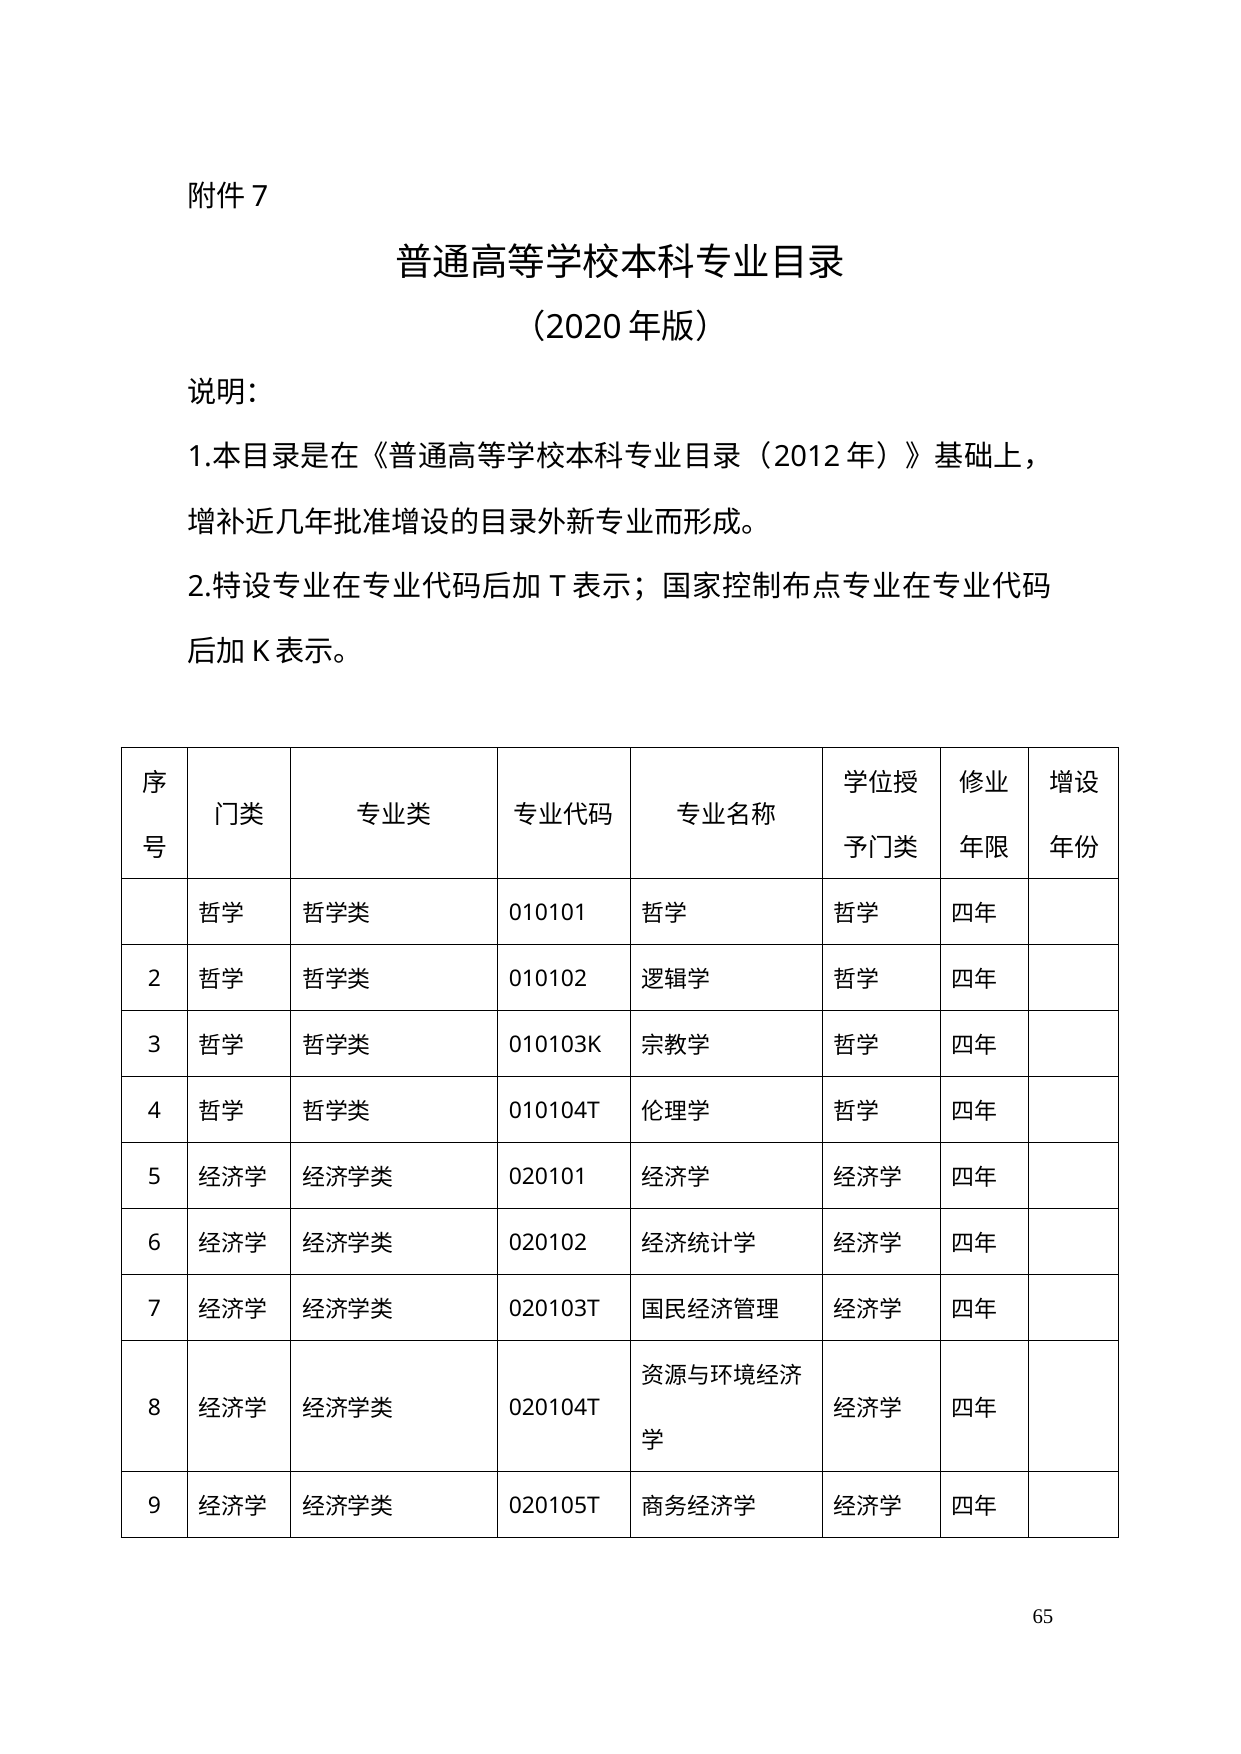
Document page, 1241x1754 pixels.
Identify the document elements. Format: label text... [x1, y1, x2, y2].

table_cell 经济学 [823, 1143, 940, 1208]
table_cell 四年 [941, 1275, 1028, 1340]
table_cell 010103K [498, 1011, 630, 1076]
table_header 专业名称 [631, 748, 822, 878]
table_cell 经济统计学 [631, 1209, 822, 1274]
table_cell 宗教学 [631, 1011, 822, 1076]
table_cell 四年 [941, 1209, 1028, 1274]
table_cell 哲学 [188, 1011, 290, 1076]
table_cell 4 [122, 1077, 187, 1142]
table_cell 经济学类 [291, 1472, 497, 1537]
table_cell 经济学 [188, 1472, 290, 1537]
table_cell 经济学 [823, 1472, 940, 1537]
table_cell 哲学 [823, 879, 940, 944]
table_cell 哲学类 [291, 1011, 497, 1076]
table_cell 6 [122, 1209, 187, 1274]
text （2020年版） [187, 292, 1053, 357]
table_cell 经济学类 [291, 1143, 497, 1208]
table_cell 020103T [498, 1275, 630, 1340]
text 普通高等学校本科专业目录 [187, 227, 1053, 292]
table_cell 020102 [498, 1209, 630, 1274]
table_cell 经济学类 [291, 1209, 497, 1274]
table_cell 哲学类 [291, 1077, 497, 1142]
table_header 专业代码 [498, 748, 630, 878]
table_cell 四年 [941, 1143, 1028, 1208]
table_cell 哲学类 [291, 945, 497, 1010]
table_cell 哲学 [823, 945, 940, 1010]
table_cell [1029, 1275, 1118, 1340]
table_header 门类 [188, 748, 290, 878]
table_cell 哲学类 [291, 879, 497, 944]
table_cell [122, 879, 187, 944]
table_cell 010102 [498, 945, 630, 1010]
table_cell 9 [122, 1472, 187, 1537]
table_cell 哲学 [188, 945, 290, 1010]
table_header 专业类 [291, 748, 497, 878]
table_cell 经济学 [823, 1275, 940, 1340]
table_cell 商务经济学 [631, 1472, 822, 1537]
table_cell 经济学 [631, 1143, 822, 1208]
table_cell 经济学 [188, 1341, 290, 1471]
table_cell 四年 [941, 1341, 1028, 1471]
table_cell 经济学 [188, 1143, 290, 1208]
text 附件7 [187, 162, 1053, 227]
table_cell [1029, 879, 1118, 944]
table_cell 伦理学 [631, 1077, 822, 1142]
table_cell 5 [122, 1143, 187, 1208]
table_cell 经济学 [188, 1209, 290, 1274]
table_header 序号 [122, 748, 187, 878]
table_header 学位授予门类 [823, 748, 940, 878]
table_cell 7 [122, 1275, 187, 1340]
table_cell 经济学类 [291, 1275, 497, 1340]
table_cell 哲学 [188, 879, 290, 944]
table_header 修业年限 [941, 748, 1028, 878]
table_cell 哲学 [823, 1011, 940, 1076]
table_cell 8 [122, 1341, 187, 1471]
text 1.本目录是在《普通高等学校本科专业目录（2012年）》基础上，增补近几年批准增设的目录外新专业而形成。 [187, 422, 1053, 552]
text 2.特设专业在专业代码后加T表示；国家控制布点专业在专业代码后加K表示。 [187, 552, 1053, 682]
table_cell 资源与环境经济学 [631, 1341, 822, 1471]
table_cell [1029, 1077, 1118, 1142]
table_cell 哲学 [631, 879, 822, 944]
table_cell 020101 [498, 1143, 630, 1208]
table_cell [1029, 1209, 1118, 1274]
table_cell 四年 [941, 879, 1028, 944]
table_cell 经济学类 [291, 1341, 497, 1471]
table_cell 020105T [498, 1472, 630, 1537]
table_cell 四年 [941, 1077, 1028, 1142]
table_cell 国民经济管理 [631, 1275, 822, 1340]
table_cell 四年 [941, 1472, 1028, 1537]
table_cell 020104T [498, 1341, 630, 1471]
table_cell 010104T [498, 1077, 630, 1142]
table_cell 逻辑学 [631, 945, 822, 1010]
table_cell 经济学 [188, 1275, 290, 1340]
table_cell 3 [122, 1011, 187, 1076]
table_cell [1029, 1472, 1118, 1537]
table_cell 哲学 [823, 1077, 940, 1142]
table_cell 2 [122, 945, 187, 1010]
table_cell [1029, 1143, 1118, 1208]
table_cell [1029, 1341, 1118, 1471]
table_header 增设年份 [1029, 748, 1118, 878]
table_cell 经济学 [823, 1209, 940, 1274]
table_cell 010101 [498, 879, 630, 944]
table_cell 哲学 [188, 1077, 290, 1142]
table_cell [1029, 1011, 1118, 1076]
table_cell 四年 [941, 1011, 1028, 1076]
text 说明： [187, 357, 1053, 422]
table_cell 经济学 [823, 1341, 940, 1471]
table_cell 四年 [941, 945, 1028, 1010]
table_cell [1029, 945, 1118, 1010]
